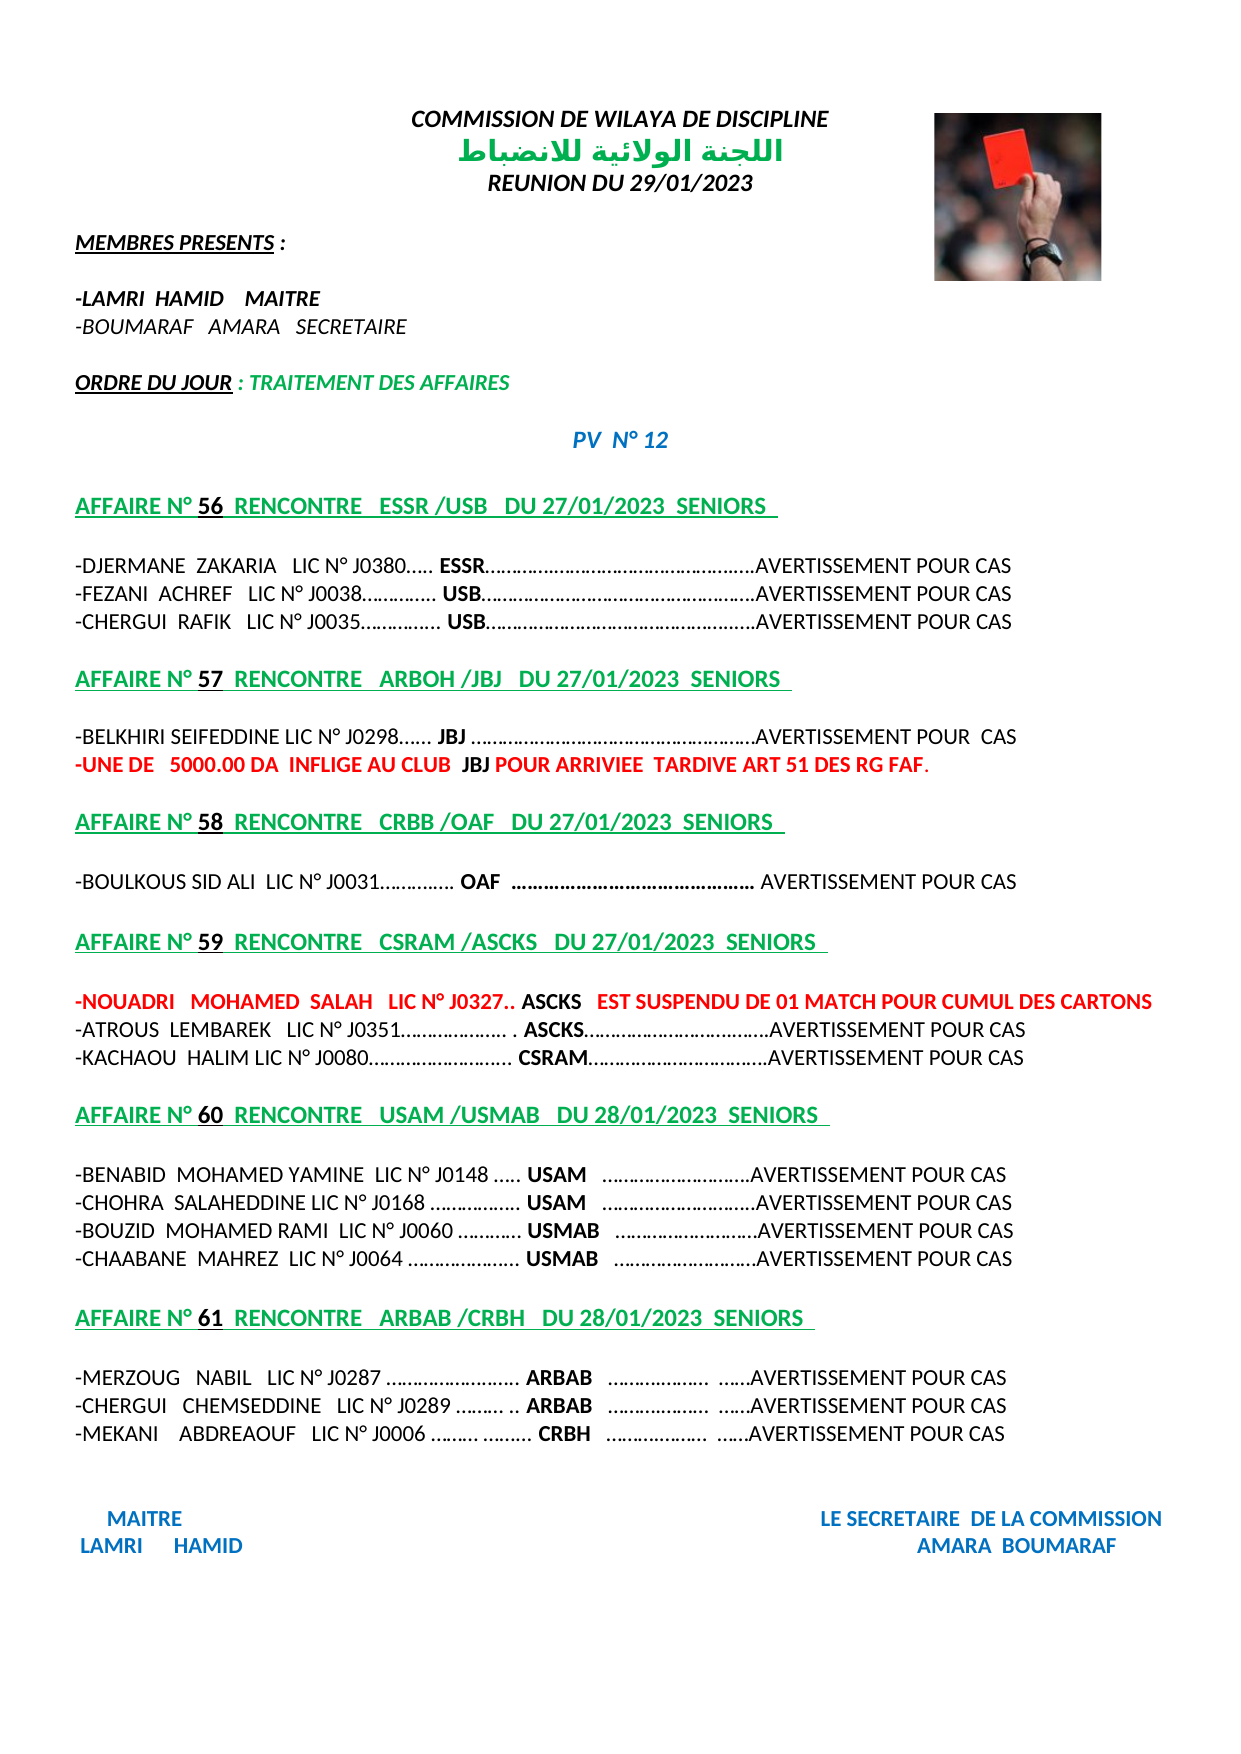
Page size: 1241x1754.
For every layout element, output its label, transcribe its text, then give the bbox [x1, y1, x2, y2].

text -BOUZID MOHAMED RAMI LIC N° J0060 ………… USMAB ………………………AVERTISSEMENT POUR CAS [75, 1216, 1165, 1244]
text -BOULKOUS SID ALI LIC N° J0031……….…. OAF ……………………………………… AVERTISSEMENT POUR CAS [75, 867, 1165, 895]
text MEMBRES PRESENTS : [75, 228, 1165, 256]
text -NOUADRI MOHAMED SALAH LIC N° J0327.. ASCKS EST SUSPENDU DE 01 MATCH POUR CUMUL DES CARTONS [75, 987, 1165, 1015]
text -MEKANI ABDREAOUF LIC N° J0006 ……… ……... CRBH ……….……… ……AVERTISSEMENT POUR CAS [75, 1419, 1165, 1448]
text -FEZANI ACHREF LIC N° J0038………….. USB…………………………………………….AVERTISSEMENT POUR CAS [75, 579, 1165, 607]
text PV N° 12 [75, 424, 1165, 455]
text -CHERGUI RAFIK LIC N° J0035…………... USB………………………………………..….AVERTISSEMENT POUR CAS [75, 607, 1165, 636]
text AFFAIRE N° 58 RENCONTRE CRBB /OAF DU 27/01/2023 SENIORS [75, 806, 1165, 837]
text -BELKHIRI SEIFEDDINE LIC N° J0298…... JBJ ………………………………………………AVERTISSEMENT POUR CAS [75, 722, 1165, 750]
text LAMRI HAMID AMARA BOUMARAF [75, 1532, 1165, 1560]
picture [934, 256, 1102, 281]
text -BENABID MOHAMED YAMINE LIC N° J0148 ….. USAM ……………………….AVERTISSEMENT POUR CAS [75, 1160, 1165, 1188]
picture [934, 198, 1102, 228]
text COMMISSION DE WILAYA DE DISCIPLINE [75, 103, 1165, 133]
text MAITRE LE SECRETAIRE DE LA COMMISSION [75, 1504, 1165, 1532]
text اللجنة الولائية للانضباط [75, 133, 1165, 167]
text -ATROUS LEMBAREK LIC N° J0351……………….. . ASCKS……………………….…….AVERTISSEMENT POUR CAS [75, 1015, 1165, 1043]
text -UNE DE 5000.00 DA INFLIGE AU CLUB JBJ POUR ARRIVIEE TARDIVE ART 51 DES RG FAF. [75, 750, 1165, 778]
text -CHOHRA SALAHEDDINE LIC N° J0168 …………….. USAM ………………………..AVERTISSEMENT POUR CAS [75, 1188, 1165, 1216]
text AFFAIRE N° 59 RENCONTRE CSRAM /ASCKS DU 27/01/2023 SENIORS [75, 926, 1165, 956]
text AFFAIRE N° 61 RENCONTRE ARBAB /CRBH DU 28/01/2023 SENIORS [75, 1302, 1165, 1333]
text -BOUMARAF AMARA SECRETAIRE [75, 312, 1165, 340]
text -CHERGUI CHEMSEDDINE LIC N° J0289 ……… .. ARBAB ……….……… ……AVERTISSEMENT POUR CAS [75, 1392, 1165, 1419]
text AFFAIRE N° 57 RENCONTRE ARBOH /JBJ DU 27/01/2023 SENIORS [75, 663, 1165, 694]
text REUNION DU 29/01/2023 [75, 167, 1165, 198]
text -KACHAOU HALIM LIC N° J0080……………………... CSRAM…………………………….AVERTISSEMENT POUR CAS [75, 1043, 1165, 1071]
text AFFAIRE N° 60 RENCONTRE USAM /USMAB DU 28/01/2023 SENIORS [75, 1099, 1165, 1129]
text -MERZOUG NABIL LIC N° J0287 ………………..….. ARBAB ……….……… ……AVERTISSEMENT POUR CAS [75, 1363, 1165, 1392]
text -DJERMANE ZAKARIA LIC N° J0380….. ESSR………….…………………………….….AVERTISSEMENT POUR CAS [75, 551, 1165, 579]
text ORDRE DU JOUR : TRAITEMENT DES AFFAIRES [75, 368, 1165, 396]
text -LAMRI HAMID MAITRE [75, 284, 1165, 312]
text -CHAABANE MAHREZ LIC N° J0064 ………………... USMAB ………………………AVERTISSEMENT POUR CAS [75, 1244, 1165, 1272]
text AFFAIRE N° 56 RENCONTRE ESSR /USB DU 27/01/2023 SENIORS [75, 490, 1165, 521]
